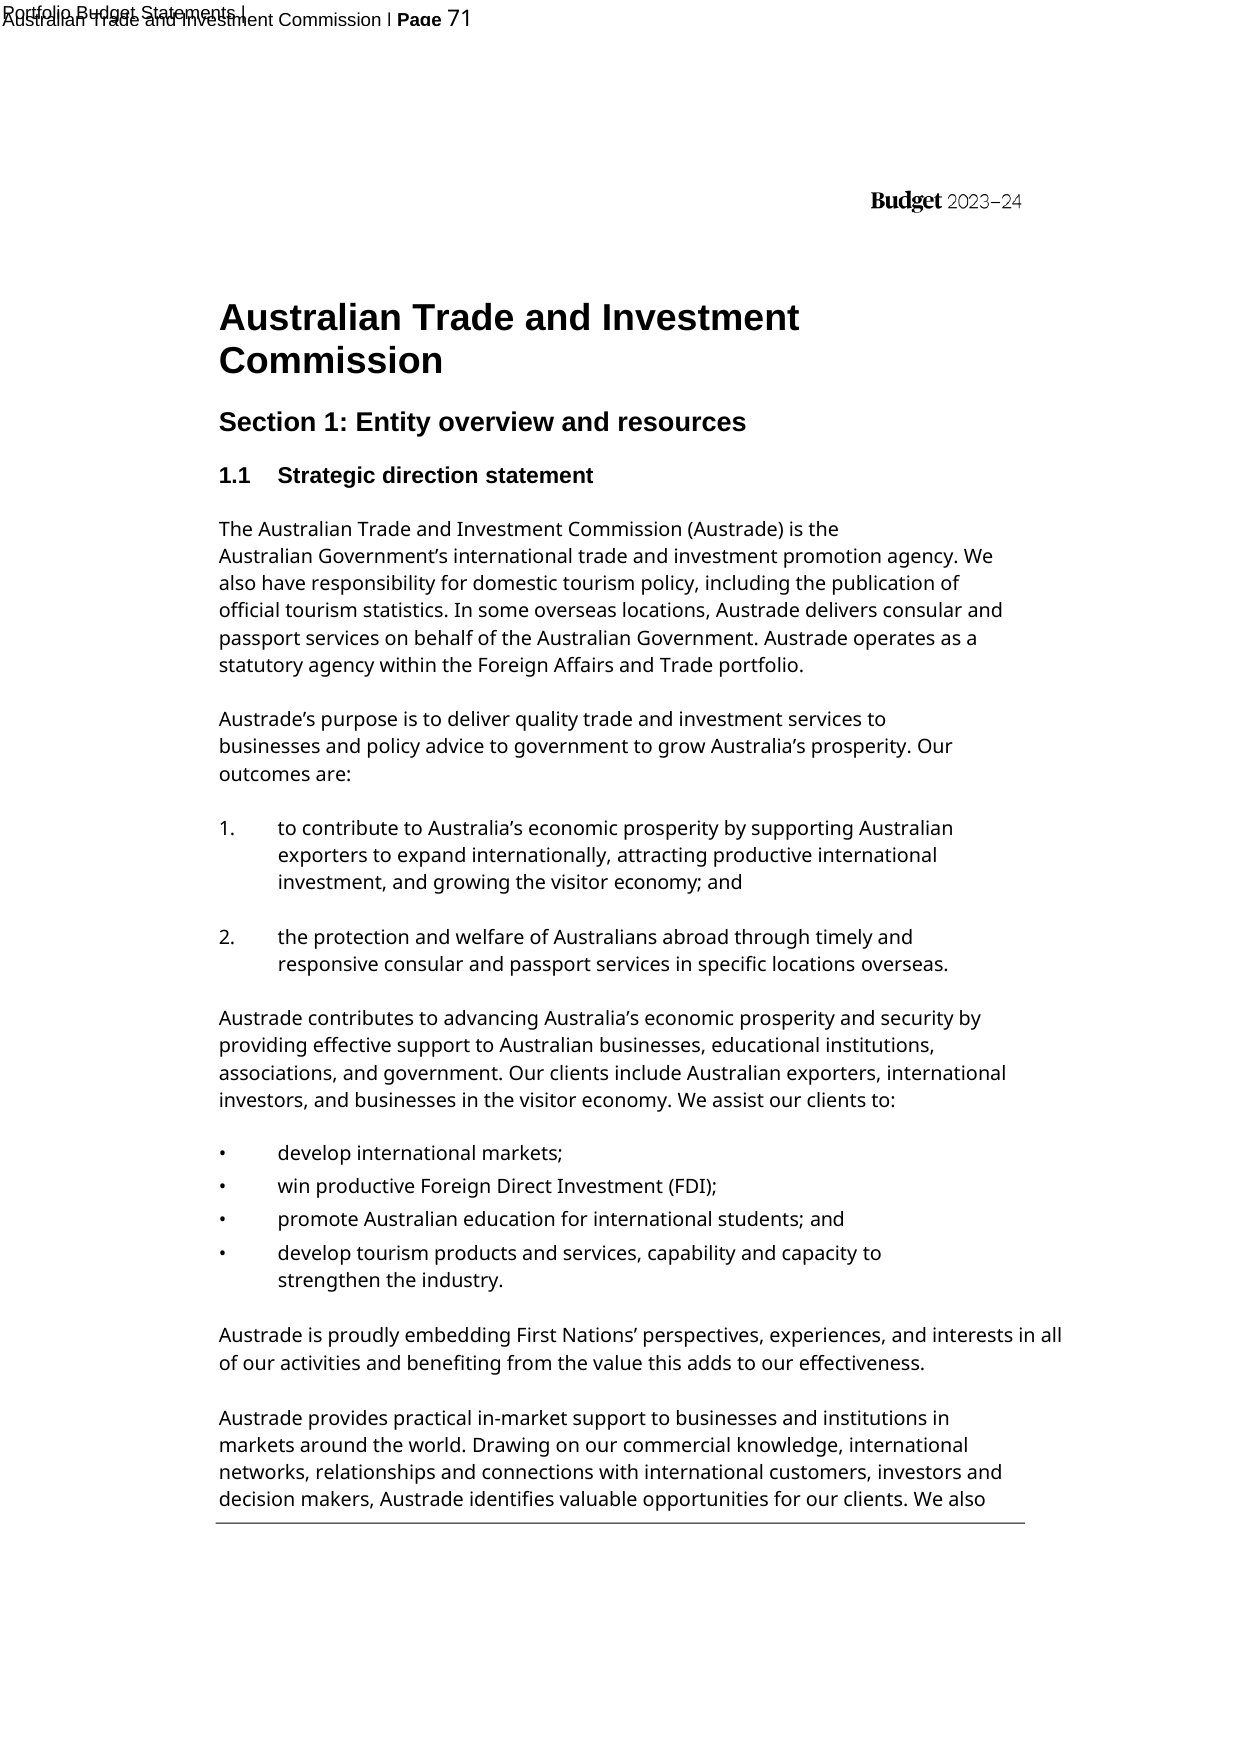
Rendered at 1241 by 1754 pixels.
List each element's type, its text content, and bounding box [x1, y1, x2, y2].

text The Australian Trade and Investment Commission (Austrade) is the [218, 515, 1065, 542]
list promote Australian education for international students; and [218, 1205, 1065, 1232]
text Austrade’s purpose is to deliver quality trade and investment services to businesses and policy advice to government to grow Australia’s prosperity. Our outcomes are: [218, 705, 992, 787]
text Austrade contributes to advancing Australia’s economic prosperity and security by providing effective support to Australian businesses, educational institutions, associations, and government. Our clients include Australian exporters, international investors, and businesses in the visitor economy. We assist our clients to: [218, 1004, 1015, 1113]
text of our activities and benefiting from the value this adds to our effectiveness. [218, 1349, 1065, 1376]
list win productive Foreign Direct Investment (FDI); [218, 1173, 1065, 1199]
subtitle Section 1: Entity overview and resources [218, 406, 1065, 438]
picture [871, 190, 1022, 213]
list to contribute to Australia’s economic prosperity by supporting Australian exporters to expand internationally, attracting productive international investment, and growing the visitor economy; and [218, 814, 1012, 896]
list develop international markets; [218, 1139, 1065, 1166]
list the protection and welfare of Australians abroad through timely and responsive consular and passport services in specific locations overseas. [218, 923, 979, 977]
text Australian Trade and Investment Commission [218, 295, 1004, 381]
text Australian Government’s international trade and investment promotion agency. We also have responsibility for domestic tourism policy, including the publication of official tourism statistics. In some overseas locations, Austrade delivers consular and passport services on behalf of the Australian Government. Austrade operates as a statutory agency within the Foreign Affairs and Trade portfolio. [218, 542, 1004, 678]
list develop tourism products and services, capability and capacity to strengthen the industry. [218, 1239, 984, 1293]
text Austrade is proudly embedding First Nations’ perspectives, experiences, and interests in all [218, 1322, 1065, 1349]
subtitle Strategic direction statement [218, 462, 1065, 489]
